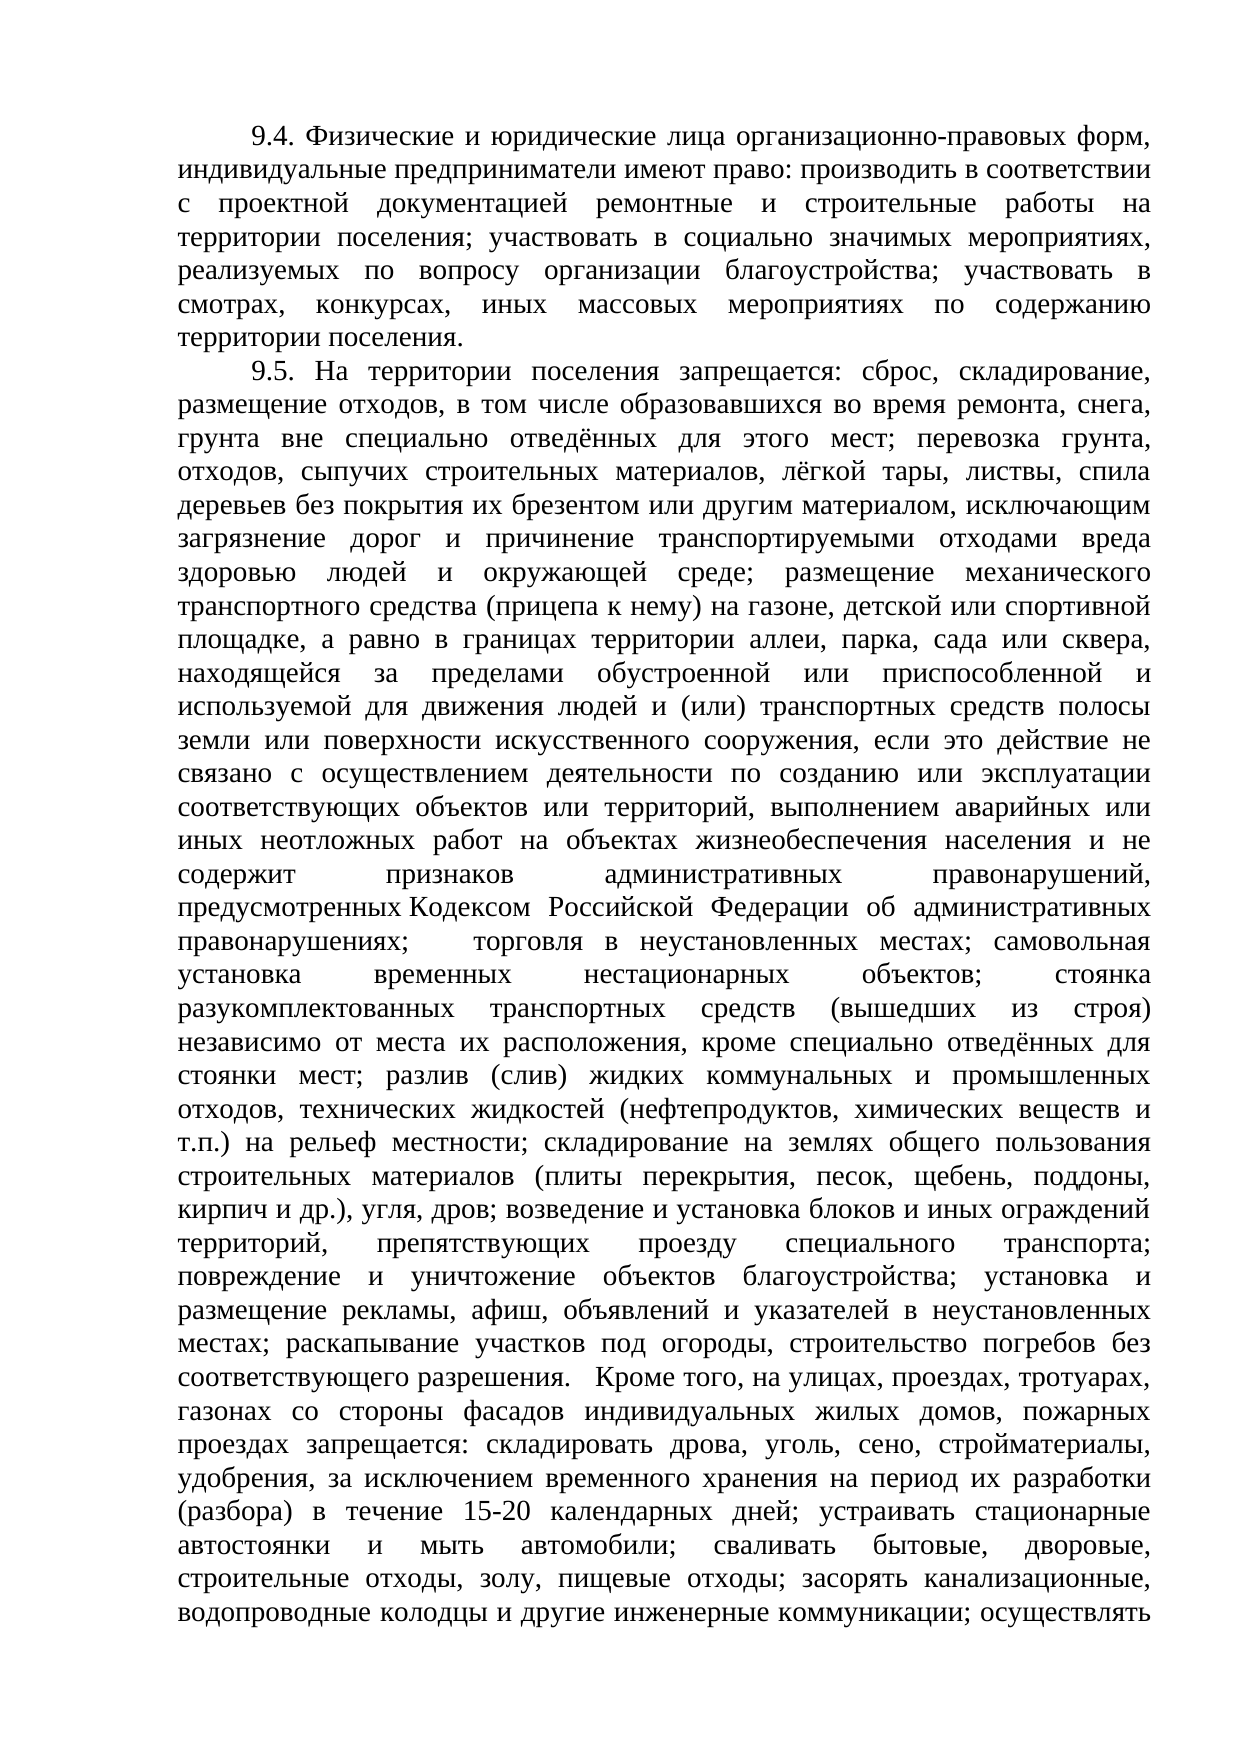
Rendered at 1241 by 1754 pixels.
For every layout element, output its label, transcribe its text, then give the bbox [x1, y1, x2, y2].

text 9.4. Физические и юридические лица организационно-правовых форм, индивидуальные предприниматели имеют право: производить в соответствии с проектной документацией ремонтные и строительные работы на территории поселения; участвовать в социально значимых мероприятиях, реализуемых по вопросу организации благоустройства; участвовать в смотрах, конкурсах, иных массовых мероприятиях по содержанию территории поселения. [177, 118, 1152, 353]
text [177, 353, 1152, 1627]
